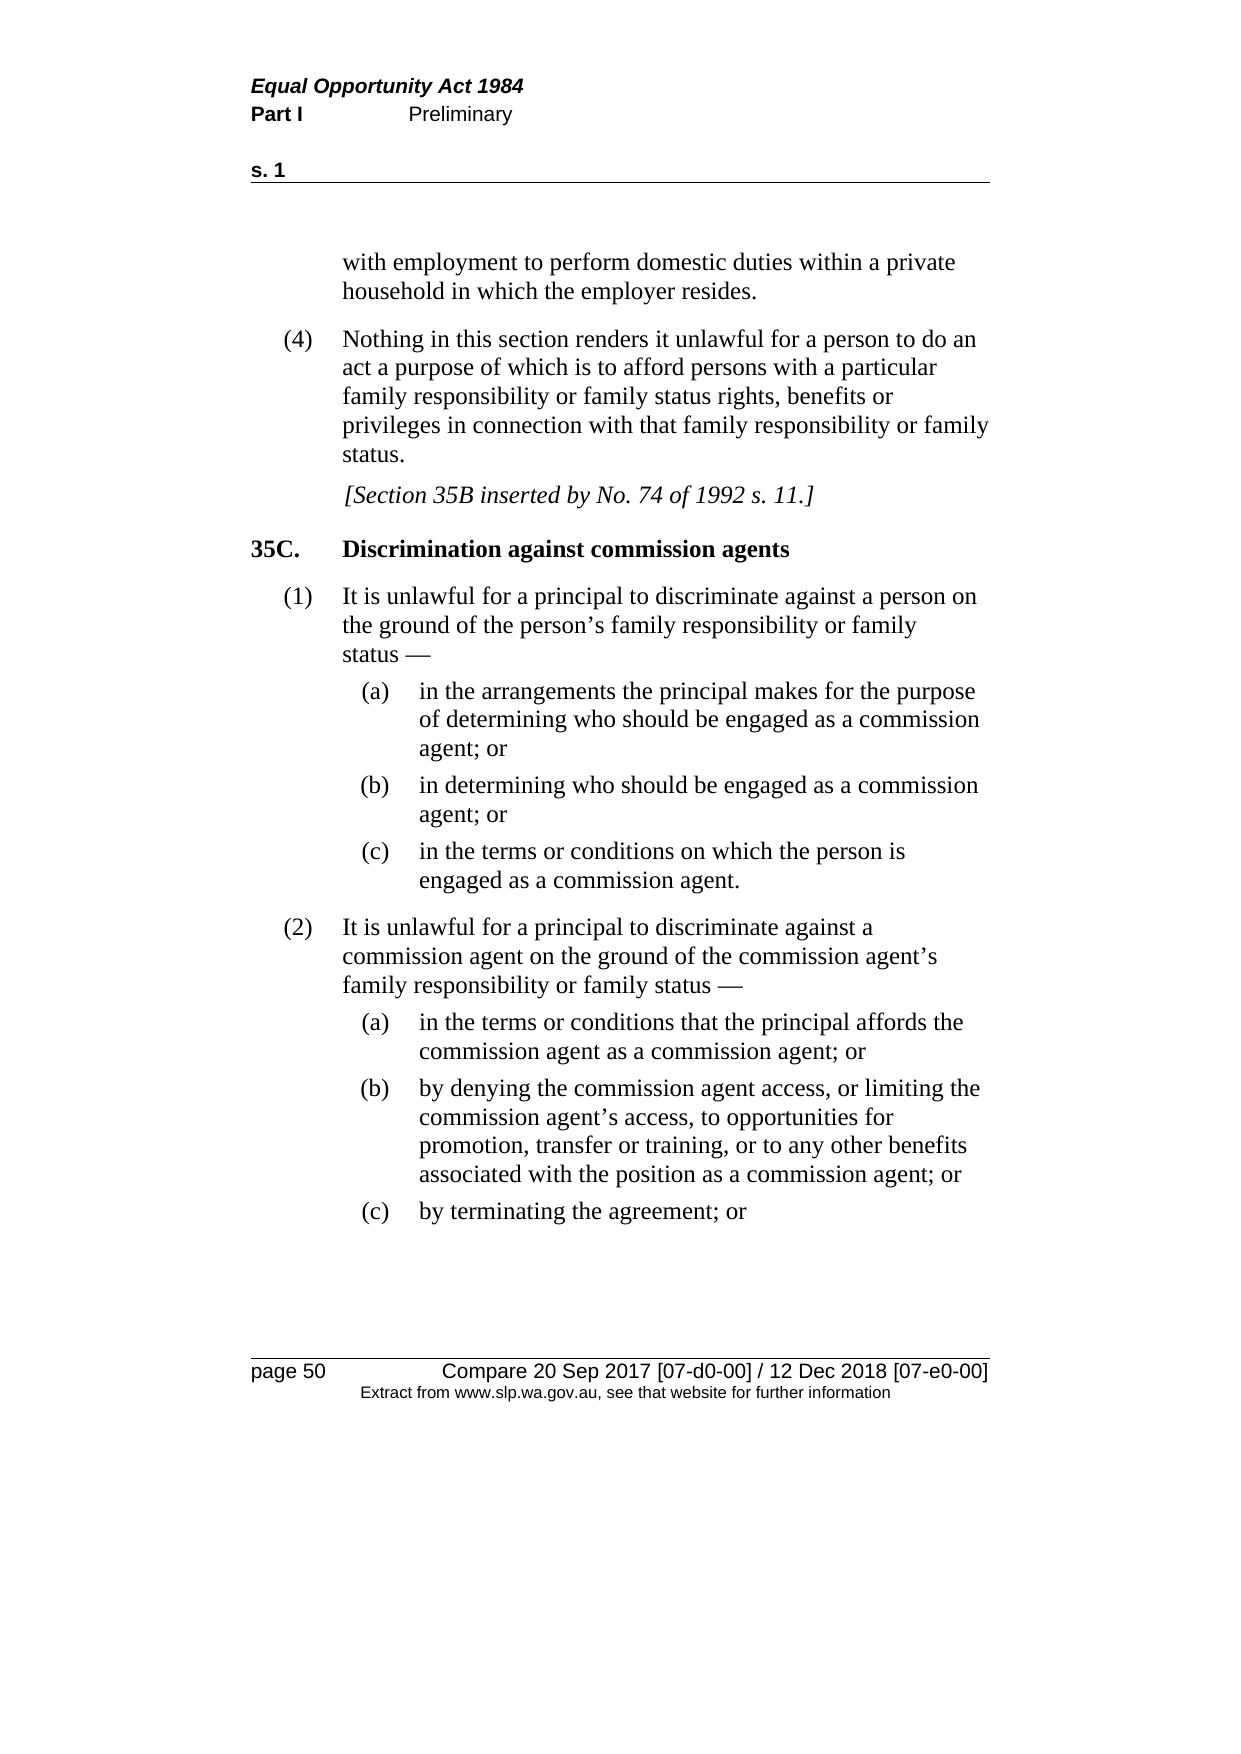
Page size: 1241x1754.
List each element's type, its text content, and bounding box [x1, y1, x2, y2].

text [Section 35B inserted by No. 74 of 1992 s. 11.] [251, 480, 990, 509]
text (b) by denying the commission agent access, or limiting the commission agent’s access, to opportunities for promotion, transfer or training, or to any other benefits associated with the position as a commission agent; or [251, 1073, 990, 1188]
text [251, 247, 990, 305]
text (c) in the terms or conditions on which the person is engaged as a commission agent. [251, 836, 990, 894]
text (b) in determining who should be engaged as a commission agent; or [251, 770, 990, 828]
text (1) It is unlawful for a principal to discriminate against a person on the ground of the person’s family responsibility or family status — [251, 581, 990, 667]
text (a) in the arrangements the principal makes for the purpose of determining who should be engaged as a commission agent; or [251, 676, 990, 762]
text (2) It is unlawful for a principal to discriminate against a commission agent on the ground of the commission agent’s family responsibility or family status — [251, 912, 990, 999]
text (a) in the terms or conditions that the principal affords the commission agent as a commission agent; or [251, 1007, 990, 1064]
text (4) Nothing in this section renders it unlawful for a person to do an act a purpose of which is to afford persons with a particular family responsibility or family status rights, benefits or privileges in connection with that family responsibility or family status. [251, 324, 990, 467]
text (c) by terminating the agreement; or [251, 1196, 990, 1225]
subtitle 35C. Discrimination against commission agents [251, 534, 990, 562]
